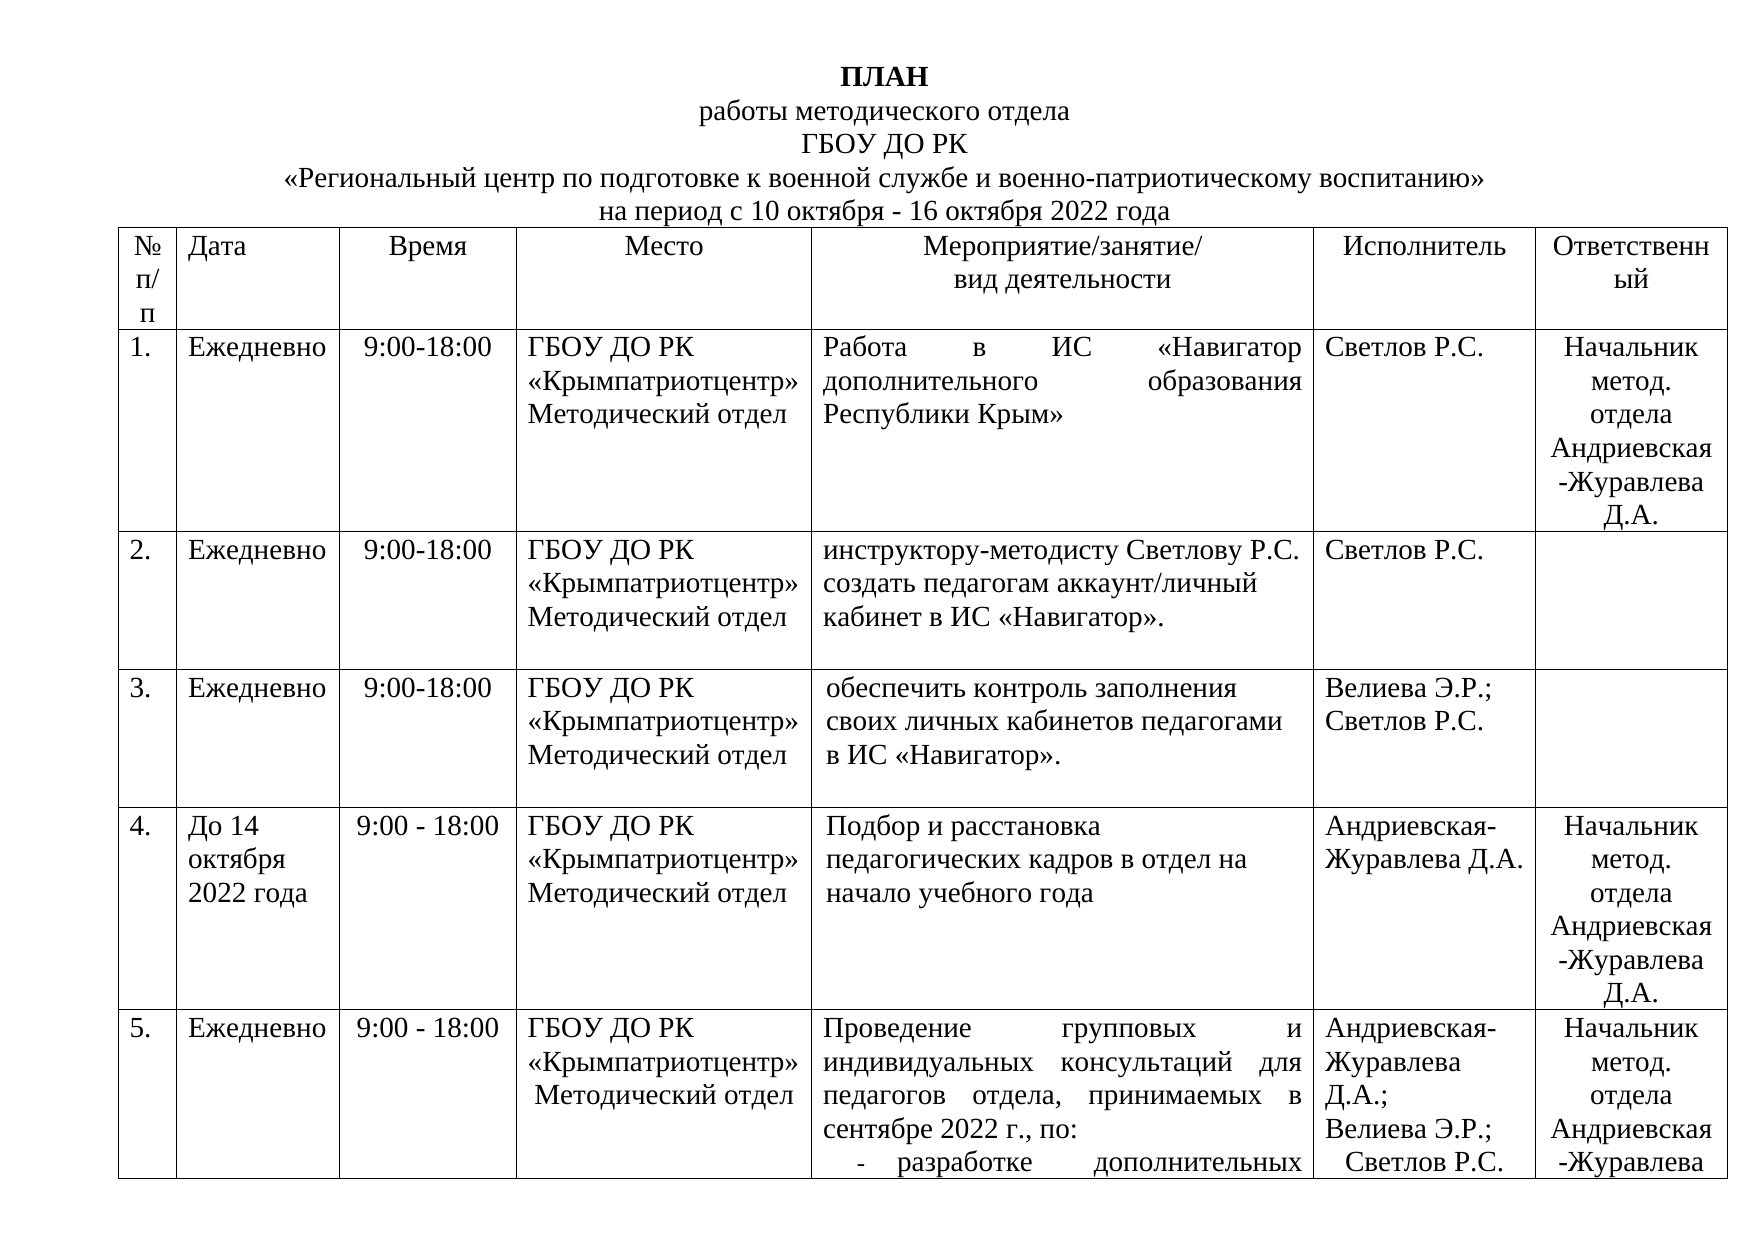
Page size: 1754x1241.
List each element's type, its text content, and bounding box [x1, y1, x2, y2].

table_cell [1314, 1010, 1535, 1178]
table_cell ГБОУ ДО РК «Крымпатриотцентр» Методический отдел [517, 532, 811, 669]
table_cell [119, 330, 176, 531]
text работы методического отдела [118, 93, 1651, 126]
table_cell До 14 октября 2022 года [177, 808, 339, 1009]
table_cell обеспечить контроль заполнения своих личных кабинетов педагогами в ИС «Навигатор». [812, 670, 1313, 807]
table_cell Светлов Р.С. [1314, 532, 1535, 669]
table_cell Начальник метод. отдела Андриевская-Журавлева Д.А. [1536, 330, 1727, 531]
table_header Ответственный [1536, 228, 1727, 328]
table_header №п/п [119, 228, 176, 328]
table_cell [119, 1010, 176, 1178]
table_cell Работа в ИС «Навигатор дополнительного образования Республики Крым» [812, 330, 1313, 531]
table_cell 9:00 - 18:00 [340, 808, 516, 1009]
table_cell 9:00-18:00 [340, 532, 516, 669]
table_cell [119, 670, 176, 807]
table_cell ГБОУ ДО РК «Крымпатриотцентр» Методический отдел [517, 670, 811, 807]
text на период с 10 октября - 16 октября 2022 года [118, 193, 1651, 227]
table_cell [1536, 1010, 1727, 1178]
table_cell 9:00 - 18:00 [340, 1010, 516, 1178]
table_cell 9:00-18:00 [340, 670, 516, 807]
table_cell Ежедневно [177, 330, 339, 531]
table_header Мероприятие/занятие/ вид деятельности [812, 228, 1313, 328]
table_cell ГБОУ ДО РК «Крымпатриотцентр» Методический отдел [517, 330, 811, 531]
table_cell [1536, 532, 1727, 669]
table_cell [812, 1010, 1313, 1178]
table_header Исполнитель [1314, 228, 1535, 328]
text ПЛАН [118, 59, 1651, 93]
table_cell 9:00-18:00 [340, 330, 516, 531]
table_header Место [517, 228, 811, 328]
table_header Время [340, 228, 516, 328]
table_cell Велиева Э.Р.; Светлов Р.С. [1314, 670, 1535, 807]
table_header Дата [177, 228, 339, 328]
table_cell Ежедневно [177, 532, 339, 669]
table_cell Светлов Р.С. [1314, 330, 1535, 531]
table_cell Ежедневно [177, 1010, 339, 1178]
table_cell ГБОУ ДО РК «Крымпатриотцентр» Методический отдел [517, 808, 811, 1009]
table_cell [119, 532, 176, 669]
table_cell инструктору-методисту Светлову Р.С. создать педагогам аккаунт/личный кабинет в ИС «Навигатор». [812, 532, 1313, 669]
table_cell Андриевская-Журавлева Д.А. [1314, 808, 1535, 1009]
table_cell [119, 808, 176, 1009]
text ГБОУ ДО РК «Региональный центр по подготовке к военной службе и военно-патриотическому воспитанию» [118, 126, 1651, 193]
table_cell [517, 1010, 811, 1178]
table_cell Ежедневно [177, 670, 339, 807]
table_cell Подбор и расстановка педагогических кадров в отдел на начало учебного года [812, 808, 1313, 1009]
table_cell [1536, 670, 1727, 807]
table_cell Начальник метод. отдела Андриевская-Журавлева Д.А. [1536, 808, 1727, 1009]
